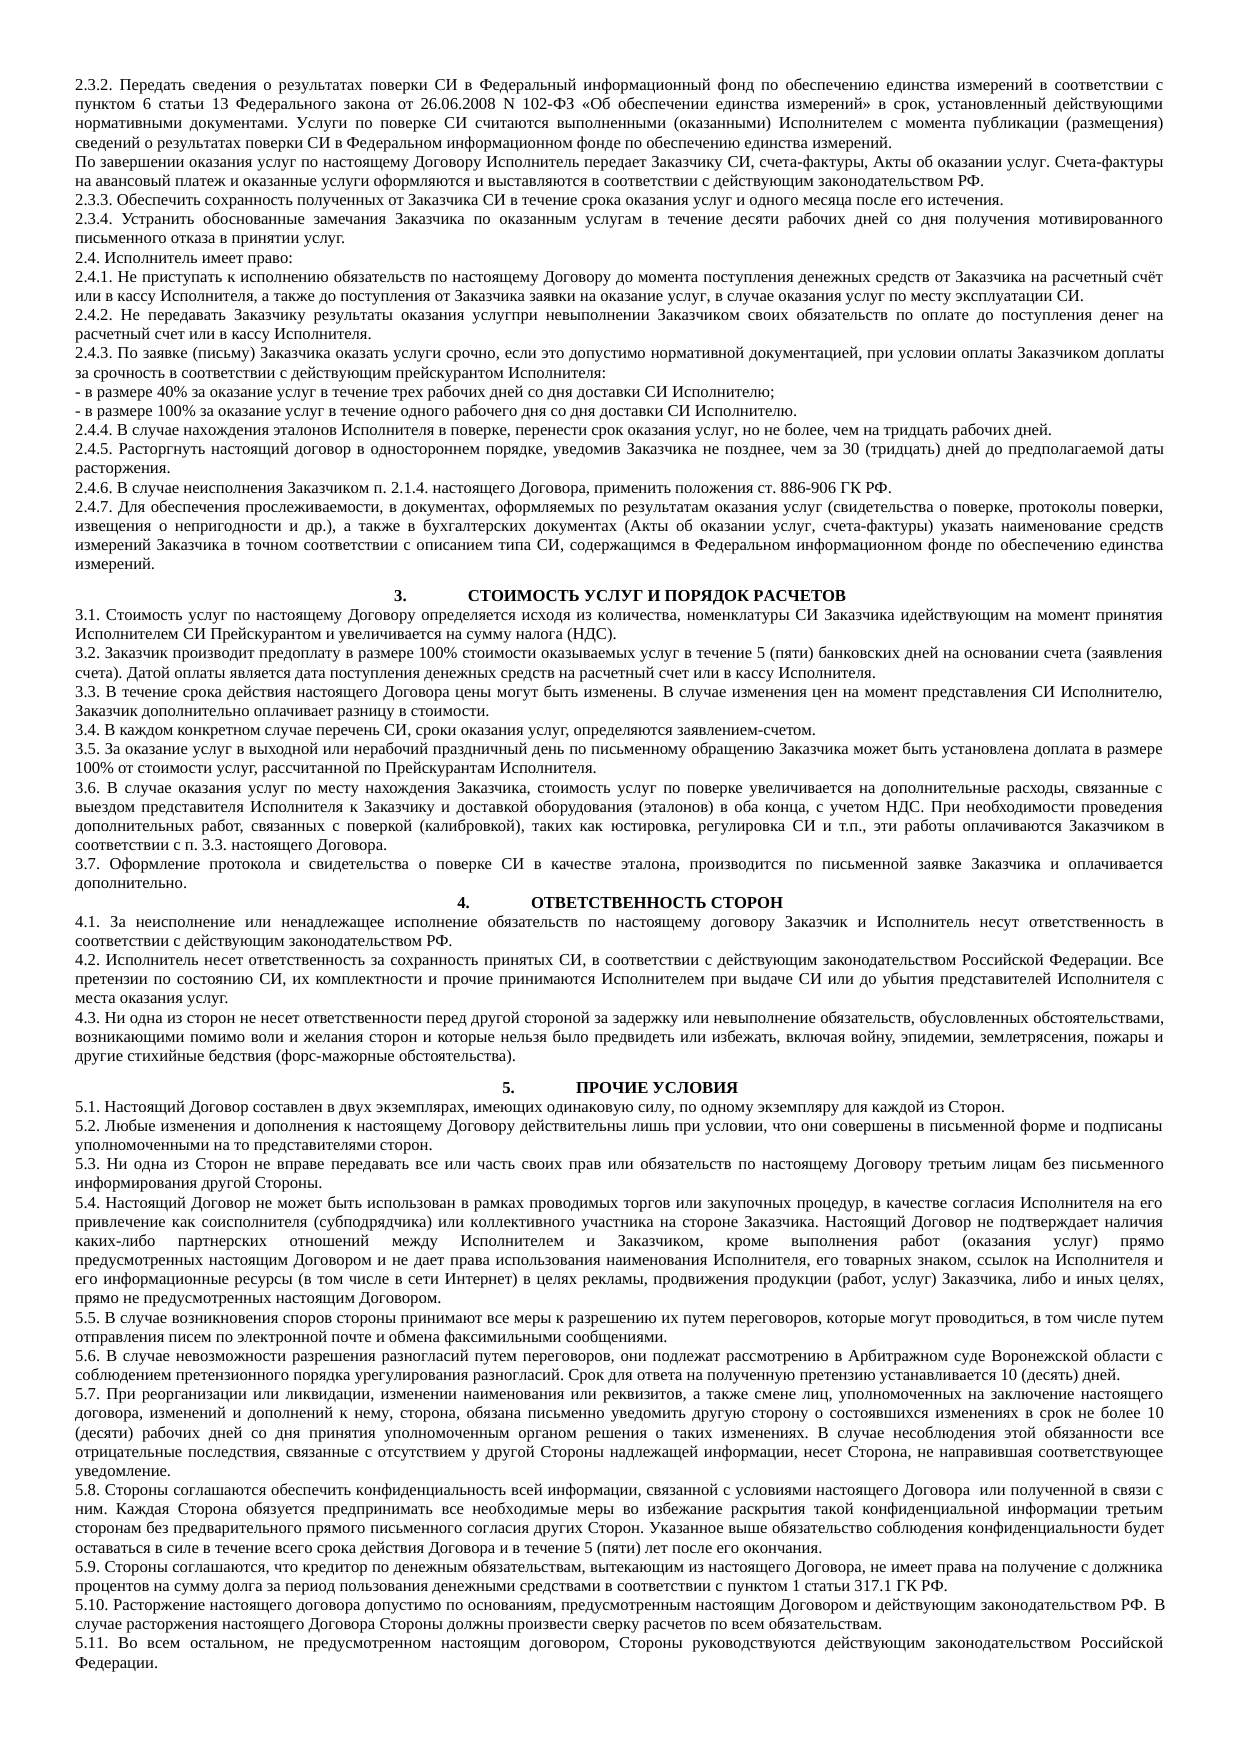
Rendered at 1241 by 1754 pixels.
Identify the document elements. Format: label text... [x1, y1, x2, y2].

text 5.11. Во всем остальном, не предусмотренном настоящим договором, Стороны руководствуются действующим законодательством Российской Федерации. [75, 1633, 1165, 1672]
list СТОИМОСТЬ УСЛУГ И ПОРЯДОК РАСЧЕТОВ [75, 586, 1165, 605]
text 2.3.4. Устранить обоснованные замечания Заказчика по оказанным услугам в течение десяти рабочих дней со дня получения мотивированного письменного отказа в принятии услуг. [75, 209, 1165, 247]
text 2.4.6. В случае неисполнения Заказчиком п. 2.1.4. настоящего Договора, применить положения ст. 886-906 ГК РФ. [75, 477, 1165, 497]
text 5.2. Любые изменения и дополнения к настоящему Договору действительны лишь при условии, что они совершены в письменной форме и подписаны уполномоченными на то представителями сторон. [75, 1116, 1165, 1154]
text 5.3. Ни одна из Сторон не вправе передавать все или часть своих прав или обязательств по настоящему Договору третьим лицам без письменного информирования другой Стороны. [75, 1154, 1165, 1192]
text 3.1. Стоимость услуг по настоящему Договору определяется исходя из количества, номенклатуры СИ Заказчика идействующим на момент принятия Исполнителем СИ Прейскурантом и увеличивается на сумму налога (НДС). [75, 605, 1165, 643]
text 2.4.1. Не приступать к исполнению обязательств по настоящему Договору до момента поступления денежных средств от Заказчика на расчетный счёт или в кассу Исполнителя, а также до поступления от Заказчика заявки на оказание услуг, в случае оказания услуг по месту эксплуатации СИ. [75, 267, 1165, 305]
text 5.9. Стороны соглашаются, что кредитор по денежным обязательствам, вытекающим из настоящего Договора, не имеет права на получение с должника процентов на сумму долга за период пользования денежными средствами в соответствии с пунктом 1 статьи 317.1 ГК РФ. [75, 1557, 1165, 1595]
text 2.4.3. По заявке (письму) Заказчика оказать услуги срочно, если это допустимо нормативной документацией, при условии оплаты Заказчиком доплаты за срочность в соответствии с действующим прейскурантом Исполнителя: [75, 343, 1165, 382]
text 4.2. Исполнитель несет ответственность за сохранность принятых СИ, в соответствии с действующим законодательством Российской Федерации. Все претензии по состоянию СИ, их комплектности и прочие принимаются Исполнителем при выдаче СИ или до убытия представителей Исполнителя с места оказания услуг. [75, 950, 1165, 1007]
text 2.3.3. Обеспечить сохранность полученных от Заказчика СИ в течение срока оказания услуг и одного месяца после его истечения. [75, 190, 1165, 209]
list ПРОЧИЕ УСЛОВИЯ [75, 1077, 1165, 1097]
text 5.1. Настоящий Договор составлен в двух экземплярах, имеющих одинаковую силу, по одному экземпляру для каждой из Сторон. [75, 1097, 1165, 1116]
text 2.4.4. В случае нахождения эталонов Исполнителя в поверке, перенести срок оказания услуг, но не более, чем на тридцать рабочих дней. [75, 420, 1165, 439]
text 3.3. В течение срока действия настоящего Договора цены могут быть изменены. В случае изменения цен на момент представления СИ Исполнителю, Заказчик дополнительно оплачивает разницу в стоимости. [75, 682, 1165, 720]
text 4.3. Ни одна из сторон не несет ответственности перед другой стороной за задержку или невыполнение обязательств, обусловленных обстоятельствами, возникающими помимо воли и желания сторон и которые нельзя было предвидеть или избежать, включая войну, эпидемии, землетрясения, пожары и другие стихийные бедствия (форс-мажорные обстоятельства). [75, 1007, 1165, 1065]
text 3.6. В случае оказания услуг по месту нахождения Заказчика, стоимость услуг по поверке увеличивается на дополнительные расходы, связанные с выездом представителя Исполнителя к Заказчику и доставкой оборудования (эталонов) в оба конца, с учетом НДС. При необходимости проведения дополнительных работ, связанных с поверкой (калибровкой), таких как юстировка, регулировка СИ и т.п., эти работы оплачиваются Заказчиком в соответствии с п. 3.3. настоящего Договора. [75, 777, 1165, 854]
text 3.7. Оформление протокола и свидетельства о поверке СИ в качестве эталона, производится по письменной заявке Заказчика и оплачивается дополнительно. [75, 854, 1165, 892]
text 3.2. Заказчик производит предоплату в размере 100% стоимости оказываемых услуг в течение 5 (пяти) банковских дней на основании счета (заявления счета). Датой оплаты является дата поступления денежных средств на расчетный счет или в кассу Исполнителя. [75, 643, 1165, 682]
text 3.4. В каждом конкретном случае перечень СИ, сроки оказания услуг, определяются заявлением-счетом. [75, 720, 1165, 739]
text 2.4.5. Расторгнуть настоящий договор в одностороннем порядке, уведомив Заказчика не позднее, чем за 30 (тридцать) дней до предполагаемой даты расторжения. [75, 439, 1165, 477]
text 5.4. Настоящий Договор не может быть использован в рамках проводимых торгов или закупочных процедур, в качестве согласия Исполнителя на его привлечение как соисполнителя (субподрядчика) или коллективного участника на стороне Заказчика. Настоящий Договор не подтверждает наличия каких-либо партнерских отношений между Исполнителем и Заказчиком, кроме выполнения работ (оказания услуг) прямо предусмотренных настоящим Договором и не дает права использования наименования Исполнителя, его товарных знаком, ссылок на Исполнителя и его информационные ресурсы (в том числе в сети Интернет) в целях рекламы, продвижения продукции (работ, услуг) Заказчика, либо и иных целях, прямо не предусмотренных настоящим Договором. [75, 1192, 1165, 1307]
text 2.4. Исполнитель имеет право: [75, 247, 1165, 267]
list ОТВЕТСТВЕННОСТЬ СТОРОН [75, 892, 1165, 912]
text - в размере 40% за оказание услуг в течение трех рабочих дней со дня доставки СИ Исполнителю; [75, 382, 1165, 401]
text 5.6. В случае невозможности разрешения разногласий путем переговоров, они подлежат рассмотрению в Арбитражном суде Воронежской области с соблюдением претензионного порядка урегулирования разногласий. Срок для ответа на полученную претензию устанавливается 10 (десять) дней. [75, 1346, 1165, 1384]
text - в размере 100% за оказание услуг в течение одного рабочего дня со дня доставки СИ Исполнителю. [75, 401, 1165, 420]
text 3.5. За оказание услуг в выходной или нерабочий праздничный день по письменному обращению Заказчика может быть установлена доплата в размере 100% от стоимости услуг, рассчитанной по Прейскурантам Исполнителя. [75, 739, 1165, 777]
text 2.3.2. Передать сведения о результатах поверки СИ в Федеральный информационный фонд по обеспечению единства измерений в соответствии с пунктом 6 статьи 13 Федерального закона от 26.06.2008 N 102-ФЗ «Об обеспечении единства измерений» в срок, установленный действующими нормативными документами. Услуги по поверке СИ считаются выполненными (оказанными) Исполнителем с момента публикации (размещения) сведений о результатах поверки СИ в Федеральном информационном фонде по обеспечению единства измерений. [75, 75, 1165, 152]
text 2.4.2. Не передавать Заказчику результаты оказания услугпри невыполнении Заказчиком своих обязательств по оплате до поступления денег на расчетный счет или в кассу Исполнителя. [75, 305, 1165, 343]
text По завершении оказания услуг по настоящему Договору Исполнитель передает Заказчику СИ, счета-фактуры, Акты об оказании услуг. Счета-фактуры на авансовый платеж и оказанные услуги оформляются и выставляются в соответствии с действующим законодательством РФ. [75, 152, 1165, 190]
text 5.5. В случае возникновения споров стороны принимают все меры к разрешению их путем переговоров, которые могут проводиться, в том числе путем отправления писем по электронной почте и обмена факсимильными сообщениями. [75, 1307, 1165, 1346]
text 4.1. За неисполнение или ненадлежащее исполнение обязательств по настоящему договору Заказчик и Исполнитель несут ответственность в соответствии с действующим законодательством РФ. [75, 912, 1165, 950]
text 5.8. Стороны соглашаются обеспечить конфиденциальность всей информации, связанной с условиями настоящего Договора или полученной в связи с ним. Каждая Сторона обязуется предпринимать все необходимые меры во избежание раскрытия такой конфиденциальной информации третьим сторонам без предварительного прямого письменного согласия других Сторон. Указанное выше обязательство соблюдения конфиденциальности будет оставаться в силе в течение всего срока действия Договора и в течение 5 (пяти) лет после его окончания. [75, 1480, 1165, 1557]
text 2.4.7. Для обеспечения прослеживаемости, в документах, оформляемых по результатам оказания услуг (свидетельства о поверке, протоколы поверки, извещения о непригодности и др.), а также в бухгалтерских документах (Акты об оказании услуг, счета-фактуры) указать наименование средств измерений Заказчика в точном соответствии с описанием типа СИ, содержащимся в Федеральном информационном фонде по обеспечению единства измерений. [75, 497, 1165, 573]
text 5.10. Расторжение настоящего договора допустимо по основаниям, предусмотренным настоящим Договором и действующим законодательством РФ. В случае расторжения настоящего Договора Стороны должны произвести сверку расчетов по всем обязательствам. [75, 1595, 1165, 1633]
text 5.7. При реорганизации или ликвидации, изменении наименования или реквизитов, а также смене лиц, уполномоченных на заключение настоящего договора, изменений и дополнений к нему, сторона, обязана письменно уведомить другую сторону о состоявшихся изменениях в срок не более 10 (десяти) рабочих дней со дня принятия уполномоченным органом решения о таких изменениях. В случае несоблюдения этой обязанности все отрицательные последствия, связанные с отсутствием у другой Стороны надлежащей информации, несет Сторона, не направившая соответствующее уведомление. [75, 1384, 1165, 1480]
